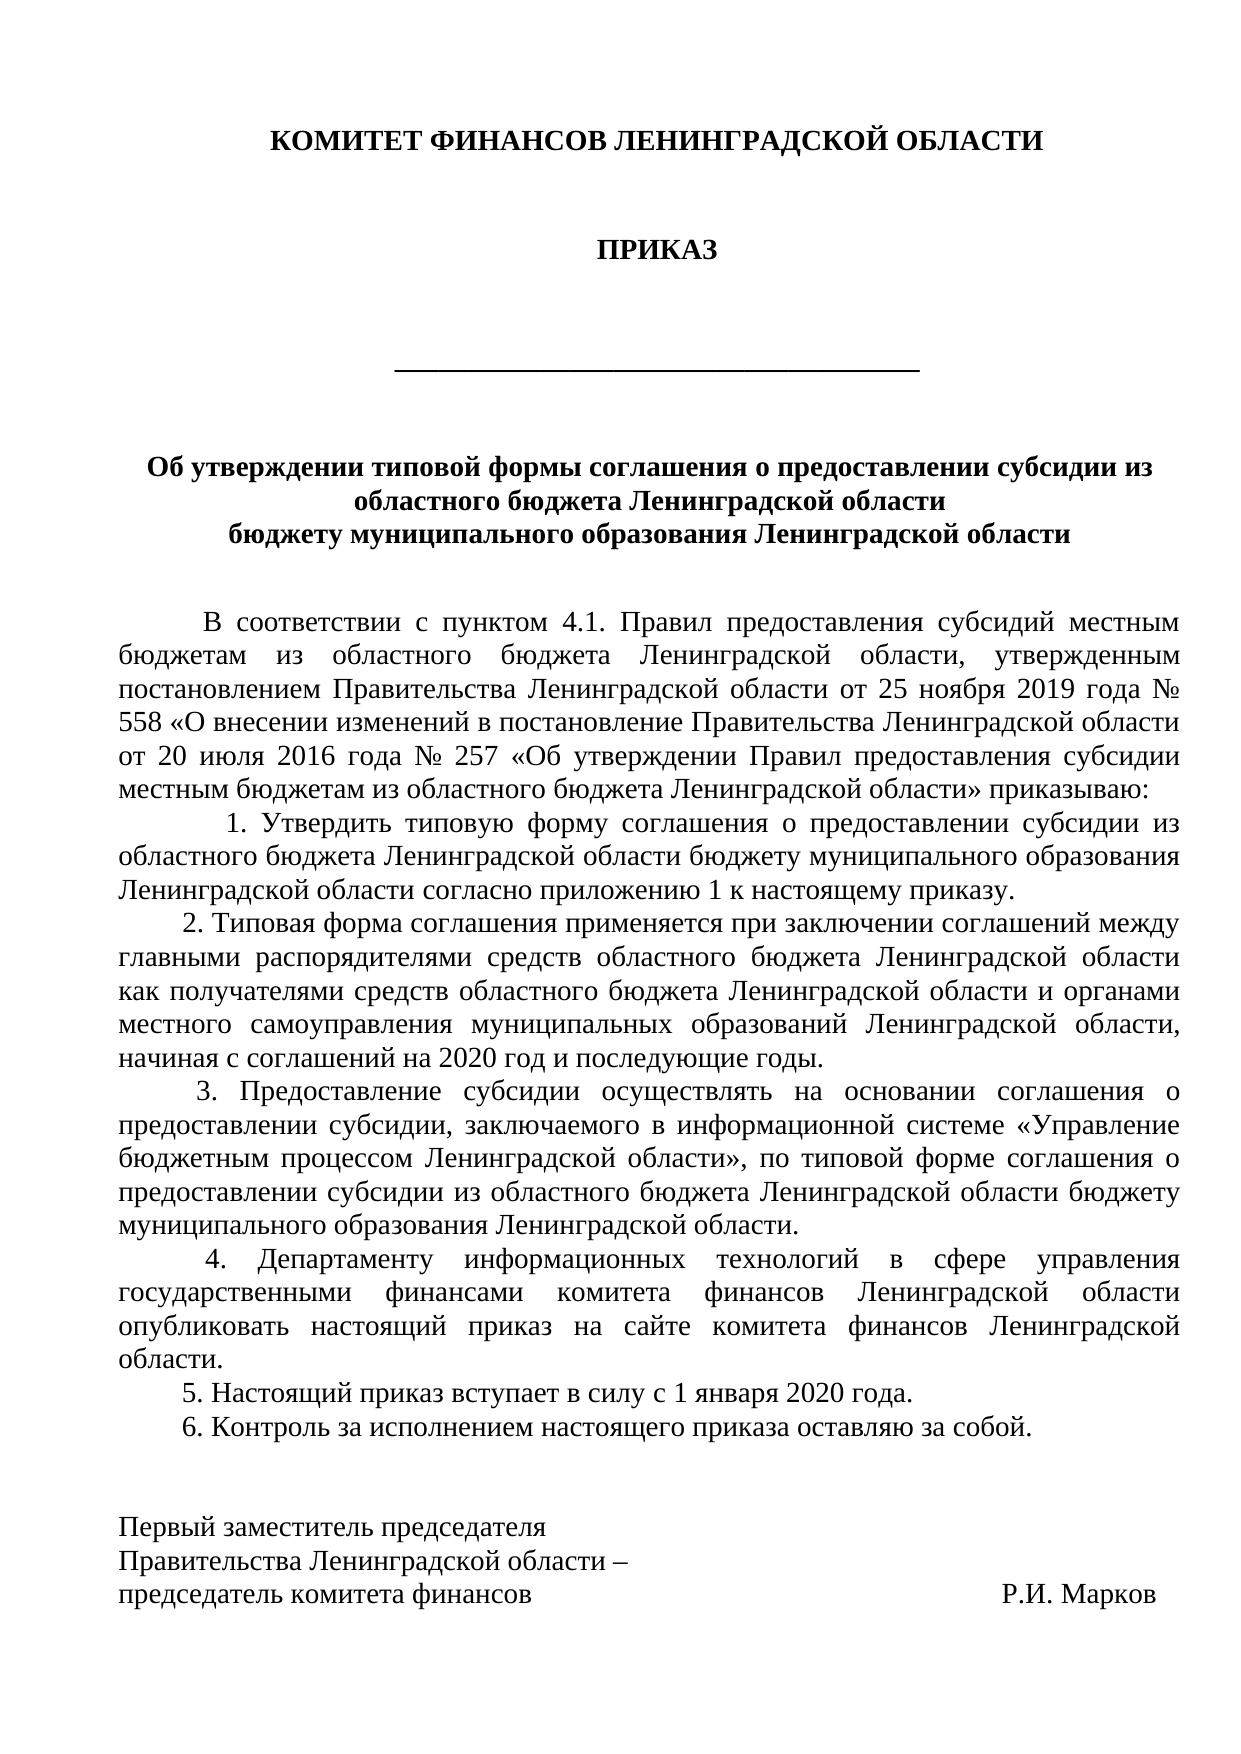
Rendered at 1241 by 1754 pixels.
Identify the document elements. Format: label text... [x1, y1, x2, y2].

title КОМИТЕТ ФИНАНСОВ ЛЕНИНГРАДСКОЙ ОБЛАСТИ [133, 123, 1181, 157]
text Правительства Ленинградской области – [118, 1543, 1181, 1576]
text 2. Типовая форма соглашения применяется при заключении соглашений между главными распорядителями средств областного бюджета Ленинградской области как получателями средств областного бюджета Ленинградской области и органами местного самоуправления муниципальных образований Ленинградской области, начиная с соглашений на 2020 год и последующие годы. [118, 906, 1181, 1073]
text 6. Контроль за исполнением настоящего приказа оставляю за собой. [118, 1409, 1181, 1442]
text 5. Настоящий приказ вступает в силу с 1 января 2020 года. [118, 1375, 1181, 1409]
text Первый заместитель председателя [118, 1509, 1181, 1543]
title ПРИКАЗ [133, 232, 1181, 266]
text 4. Департаменту информационных технологий в сфере управления государственными финансами комитета финансов Ленинградской области опубликовать настоящий приказ на сайте комитета финансов Ленинградской области. [118, 1241, 1181, 1375]
text 3. Предоставление субсидии осуществлять на основании соглашения о предоставлении субсидии, заключаемого в информационной системе «Управление бюджетным процессом Ленинградской области», по типовой форме соглашения о предоставлении субсидии из областного бюджета Ленинградской области бюджету муниципального образования Ленинградской области. [118, 1073, 1181, 1241]
text бюджету муниципального образования Ленинградской области [118, 517, 1181, 550]
title ____________________________________ [133, 341, 1181, 374]
text В соответствии с пунктом 4.1. Правил предоставления субсидий местным бюджетам из областного бюджета Ленинградской области, утвержденным постановлением Правительства Ленинградской области от 25 ноября 2019 года № 558 «О внесении изменений в постановление Правительства Ленинградской области от 20 июля 2016 года № 257 «Об утверждении Правил предоставления субсидии местным бюджетам из областного бюджета Ленинградской области» приказываю: [118, 604, 1181, 805]
text 1. Утвердить типовую форму соглашения о предоставлении субсидии из областного бюджета Ленинградской области бюджету муниципального образования Ленинградской области согласно приложению 1 к настоящему приказу. [118, 805, 1181, 906]
text Об утверждении типовой формы соглашения о предоставлении субсидии из областного бюджета Ленинградской области [118, 449, 1181, 517]
text председатель комитета финансов Р.И. Марков [118, 1576, 1181, 1610]
